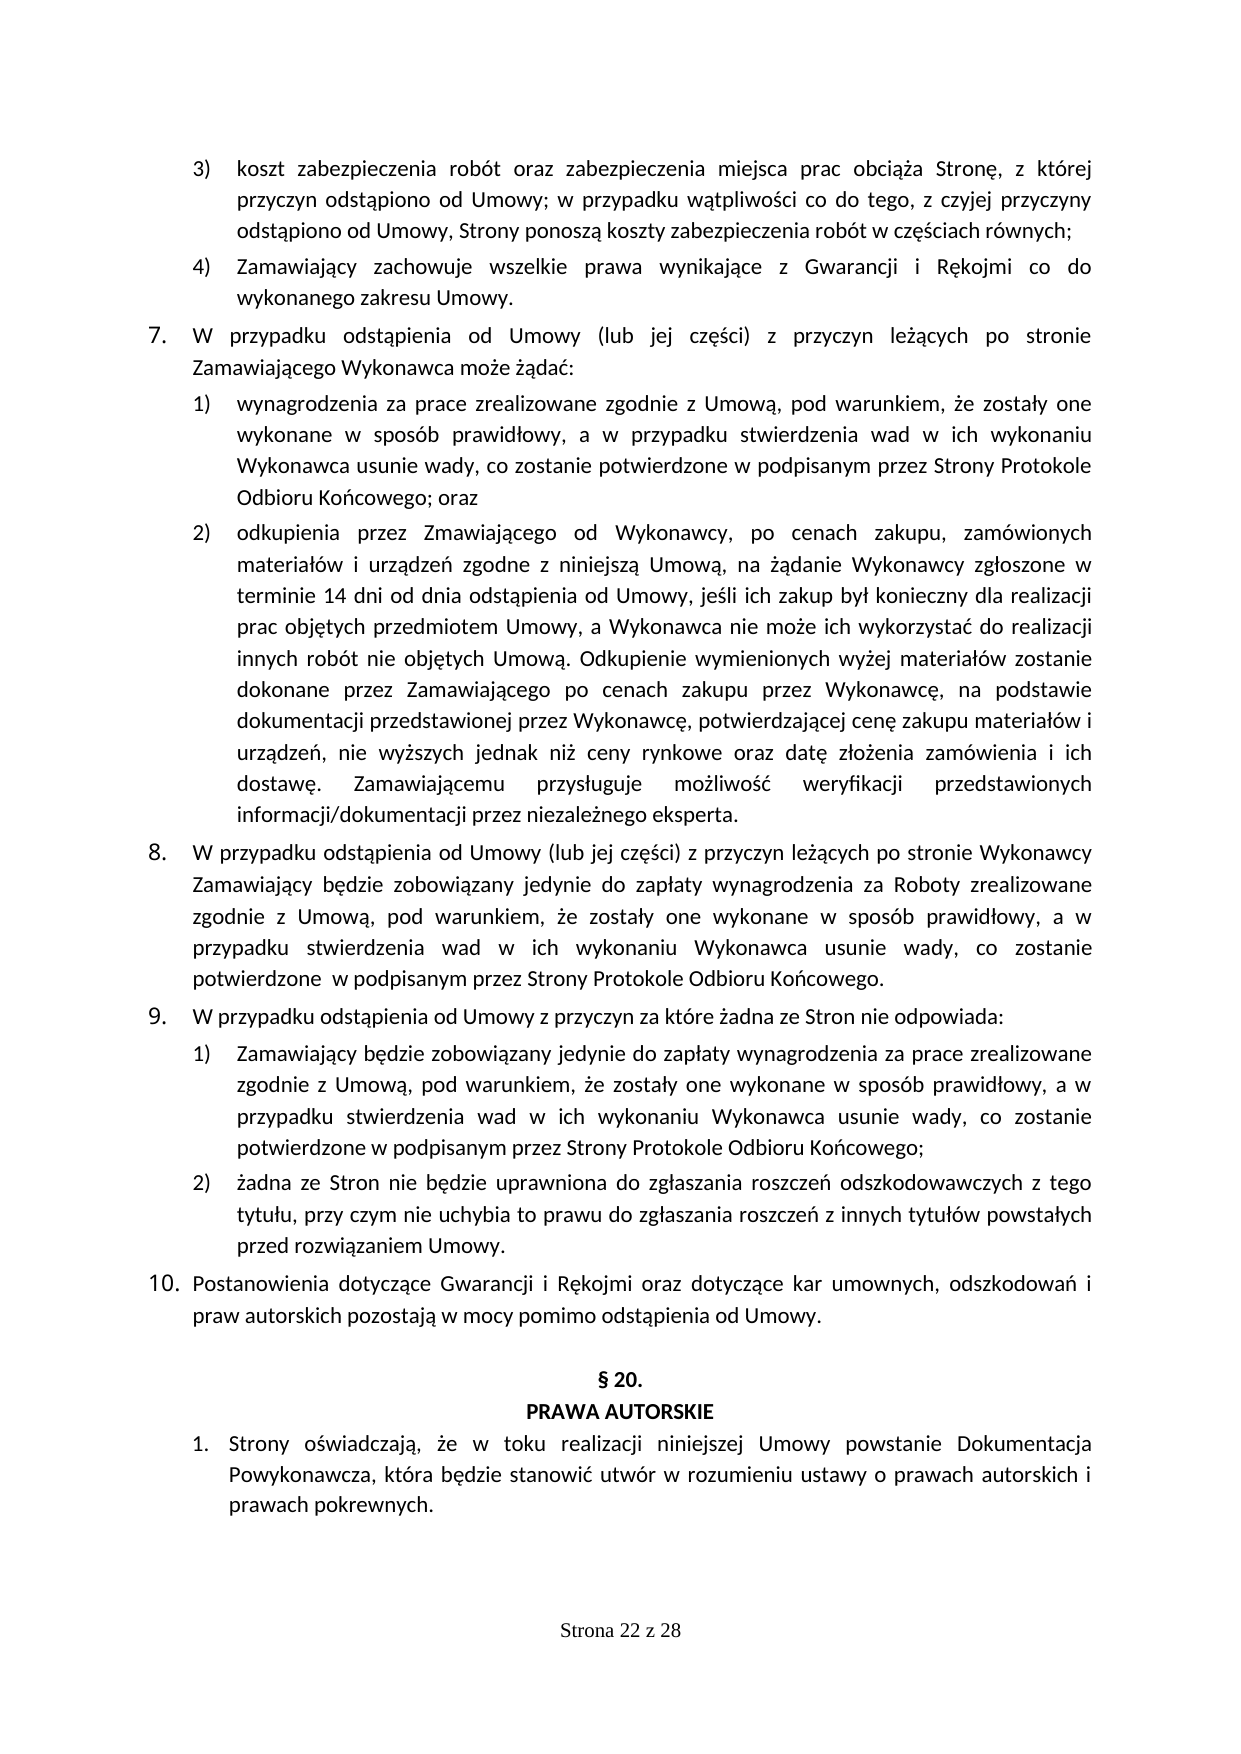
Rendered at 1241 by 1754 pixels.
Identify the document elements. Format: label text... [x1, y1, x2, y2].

list W przypadku odstąpienia od Umowy (lub jej części) z przyczyn leżących po stronie Wykonawcy Zamawiający będzie zobowiązany jedynie do zapłaty wynagrodzenia za Roboty zrealizowane zgodnie z Umową, pod warunkiem, że zostały one wykonane w sposób prawidłowy, a w przypadku stwierdzenia wad w ich wykonaniu Wykonawca usunie wady, co zostanie potwierdzone w podpisanym przez Strony Protokole Odbioru Końcowego. [148, 836, 1093, 993]
list odkupienia przez Zmawiającego od Wykonawcy, po cenach zakupu, zamówionych materiałów i urządzeń zgodne z niniejszą Umową, na żądanie Wykonawcy zgłoszone w terminie 14 dni od dnia odstąpienia od Umowy, jeśli ich zakup był konieczny dla realizacji prac objętych przedmiotem Umowy, a Wykonawca nie może ich wykorzystać do realizacji innych robót nie objętych Umową. Odkupienie wymienionych wyżej materiałów zostanie dokonane przez Zamawiającego po cenach zakupu przez Wykonawcę, na podstawie dokumentacji przedstawionej przez Wykonawcę, potwierdzającej cenę zakupu materiałów i urządzeń, nie wyższych jednak niż ceny rynkowe oraz datę złożenia zamówienia i ich dostawę. Zamawiającemu przysługuje możliwość weryfikacji przedstawionych informacji/dokumentacji przez niezależnego eksperta. [192, 518, 1093, 828]
list wynagrodzenia za prace zrealizowane zgodnie z Umową, pod warunkiem, że zostały one wykonane w sposób prawidłowy, a w przypadku stwierdzenia wad w ich wykonaniu Wykonawca usunie wady, co zostanie potwierdzone w podpisanym przez Strony Protokole Odbioru Końcowego; oraz [192, 389, 1093, 511]
list Postanowienia dotyczące Gwarancji i Rękojmi oraz dotyczące kar umownych, odszkodowań i praw autorskich pozostają w mocy pomimo odstąpienia od Umowy. [148, 1267, 1093, 1329]
list Zamawiający zachowuje wszelkie prawa wynikające z Gwarancji i Rękojmi co do wykonanego zakresu Umowy. [192, 252, 1093, 311]
list żadna ze Stron nie będzie uprawniona do zgłaszania roszczeń odszkodowawczych z tego tytułu, przy czym nie uchybia to prawu do zgłaszania roszczeń z innych tytułów powstałych przed rozwiązaniem Umowy. [192, 1168, 1093, 1259]
list Strony oświadczają, że w toku realizacji niniejszej Umowy powstanie Dokumentacja Powykonawcza, która będzie stanowić utwór w rozumieniu ustawy o prawach autorskich i prawach pokrewnych. [192, 1429, 1093, 1518]
list W przypadku odstąpienia od Umowy z przyczyn za które żadna ze Stron nie odpowiada: [148, 1000, 1093, 1031]
list Zamawiający będzie zobowiązany jedynie do zapłaty wynagrodzenia za prace zrealizowane zgodnie z Umową, pod warunkiem, że zostały one wykonane w sposób prawidłowy, a w przypadku stwierdzenia wad w ich wykonaniu Wykonawca usunie wady, co zostanie potwierdzone w podpisanym przez Strony Protokole Odbioru Końcowego; [192, 1039, 1093, 1161]
list koszt zabezpieczenia robót oraz zabezpieczenia miejsca prac obciąża Stronę, z której przyczyn odstąpiono od Umowy; w przypadku wątpliwości co do tego, z czyjej przyczyny odstąpiono od Umowy, Strony ponoszą koszty zabezpieczenia robót w częściach równych; [192, 154, 1093, 245]
text PRAWA AUTORSKIE [192, 1397, 1048, 1426]
list W przypadku odstąpienia od Umowy (lub jej części) z przyczyn leżących po stronie Zamawiającego Wykonawca może żądać: [148, 319, 1093, 381]
text § 20. [192, 1365, 1048, 1393]
